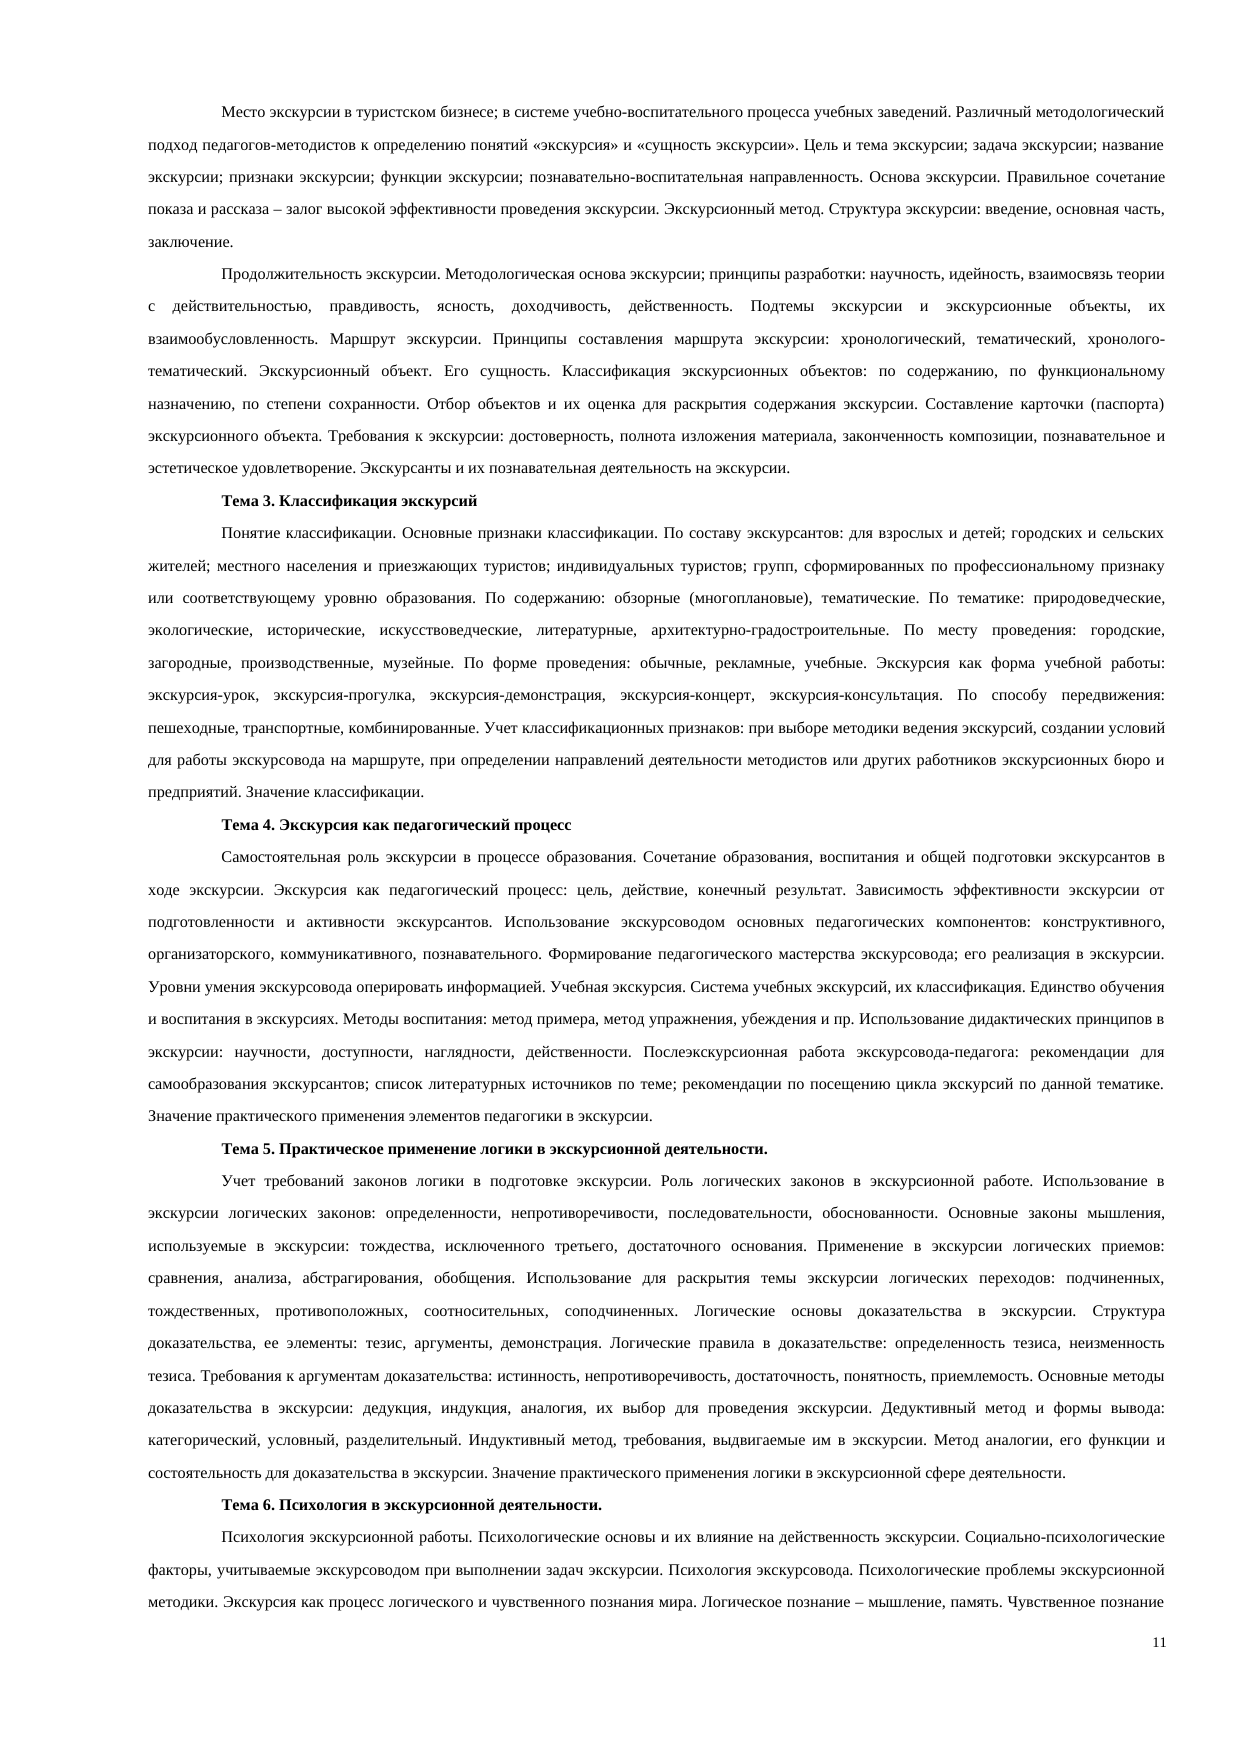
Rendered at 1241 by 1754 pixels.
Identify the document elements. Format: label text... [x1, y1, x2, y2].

text Тема 5. Практическое применение логики в экскурсионной деятельности. [148, 1125, 1166, 1158]
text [148, 1514, 1166, 1611]
text Место экскурсии в туристском бизнесе; в системе учебно-воспитательного процесса учебных заведений. Различный методологический подход педагогов-методистов к определению понятий «экскурсия» и «сущность экскурсии». Цель и тема экскурсии; задача экскурсии; название экскурсии; признаки экскурсии; функции экскурсии; познавательно-воспитательная направленность. Основа экскурсии. Правильное сочетание показа и рассказа – залог высокой эффективности проведения экскурсии. Экскурсионный метод. Структура экскурсии: введение, основная часть, заключение. [148, 89, 1166, 251]
text Тема 6. Психология в экскурсионной деятельности. [148, 1482, 1166, 1514]
text Продолжительность экскурсии. Методологическая основа экскурсии; принципы разработки: научность, идейность, взаимосвязь теории с действительностью, правдивость, ясность, доходчивость, действенность. Подтемы экскурсии и экскурсионные объекты, их взаимообусловленность. Маршрут экскурсии. Принципы составления маршрута экскурсии: хронологический, тематический, хронолого-тематический. Экскурсионный объект. Его сущность. Классификация экскурсионных объектов: по содержанию, по функциональному назначению, по степени сохранности. Отбор объектов и их оценка для раскрытия содержания экскурсии. Составление карточки (паспорта) экскурсионного объекта. Требования к экскурсии: достоверность, полнота изложения материала, законченность композиции, познавательное и эстетическое удовлетворение. Экскурсанты и их познавательная деятельность на экскурсии. [148, 251, 1166, 477]
text Тема 3. Классификация экскурсий [148, 477, 1166, 510]
text Самостоятельная роль экскурсии в процессе образования. Сочетание образования, воспитания и общей подготовки экскурсантов в ходе экскурсии. Экскурсия как педагогический процесс: цель, действие, конечный результат. Зависимость эффективности экскурсии от подготовленности и активности экскурсантов. Использование экскурсоводом основных педагогических компонентов: конструктивного, организаторского, коммуникативного, познавательного. Формирование педагогического мастерства экскурсовода; его реализация в экскурсии. Уровни умения экскурсовода оперировать информацией. Учебная экскурсия. Система учебных экскурсий, их классификация. Единство обучения и воспитания в экскурсиях. Методы воспитания: метод примера, метод упражнения, убеждения и пр. Использование дидактических принципов в экскурсии: научности, доступности, наглядности, действенности. Послеэкскурсионная работа экскурсовода-педагога: рекомендации для самообразования экскурсантов; список литературных источников по теме; рекомендации по посещению цикла экскурсий по данной тематике. Значение практического применения элементов педагогики в экскурсии. [148, 834, 1166, 1125]
text Учет требований законов логики в подготовке экскурсии. Роль логических законов в экскурсионной работе. Использование в экскурсии логических законов: определенности, непротиворечивости, последовательности, обоснованности. Основные законы мышления, используемые в экскурсии: тождества, исключенного третьего, достаточного основания. Применение в экскурсии логических приемов: сравнения, анализа, абстрагирования, обобщения. Использование для раскрытия темы экскурсии логических переходов: подчиненных, тождественных, противоположных, соотносительных, соподчиненных. Логические основы доказательства в экскурсии. Структура доказательства, ее элементы: тезис, аргументы, демонстрация. Логические правила в доказательстве: определенность тезиса, неизменность тезиса. Требования к аргументам доказательства: истинность, непротиворечивость, достаточность, понятность, приемлемость. Основные методы доказательства в экскурсии: дедукция, индукция, аналогия, их выбор для проведения экскурсии. Дедуктивный метод и формы вывода: категорический, условный, разделительный. Индуктивный метод, требования, выдвигаемые им в экскурсии. Метод аналогии, его функции и состоятельность для доказательства в экскурсии. Значение практического применения логики в экскурсионной сфере деятельности. [148, 1158, 1166, 1482]
text Понятие классификации. Основные признаки классификации. По составу экскурсантов: для взрослых и детей; городских и сельских жителей; местного населения и приезжающих туристов; индивидуальных туристов; групп, сформированных по профессиональному признаку или соответствующему уровню образования. По содержанию: обзорные (многоплановые), тематические. По тематике: природоведческие, экологические, исторические, искусствоведческие, литературные, архитектурно-градостроительные. По месту проведения: городские, загородные, производственные, музейные. По форме проведения: обычные, рекламные, учебные. Экскурсия как форма учебной работы: экскурсия-урок, экскурсия-прогулка, экскурсия-демонстрация, экскурсия-концерт, экскурсия-консультация. По способу передвижения: пешеходные, транспортные, комбинированные. Учет классификационных признаков: при выборе методики ведения экскурсий, создании условий для работы экскурсовода на маршруте, при определении направлений деятельности методистов или других работников экскурсионных бюро и предприятий. Значение классификации. [148, 510, 1166, 801]
text Тема 4. Экскурсия как педагогический процесс [148, 801, 1166, 834]
